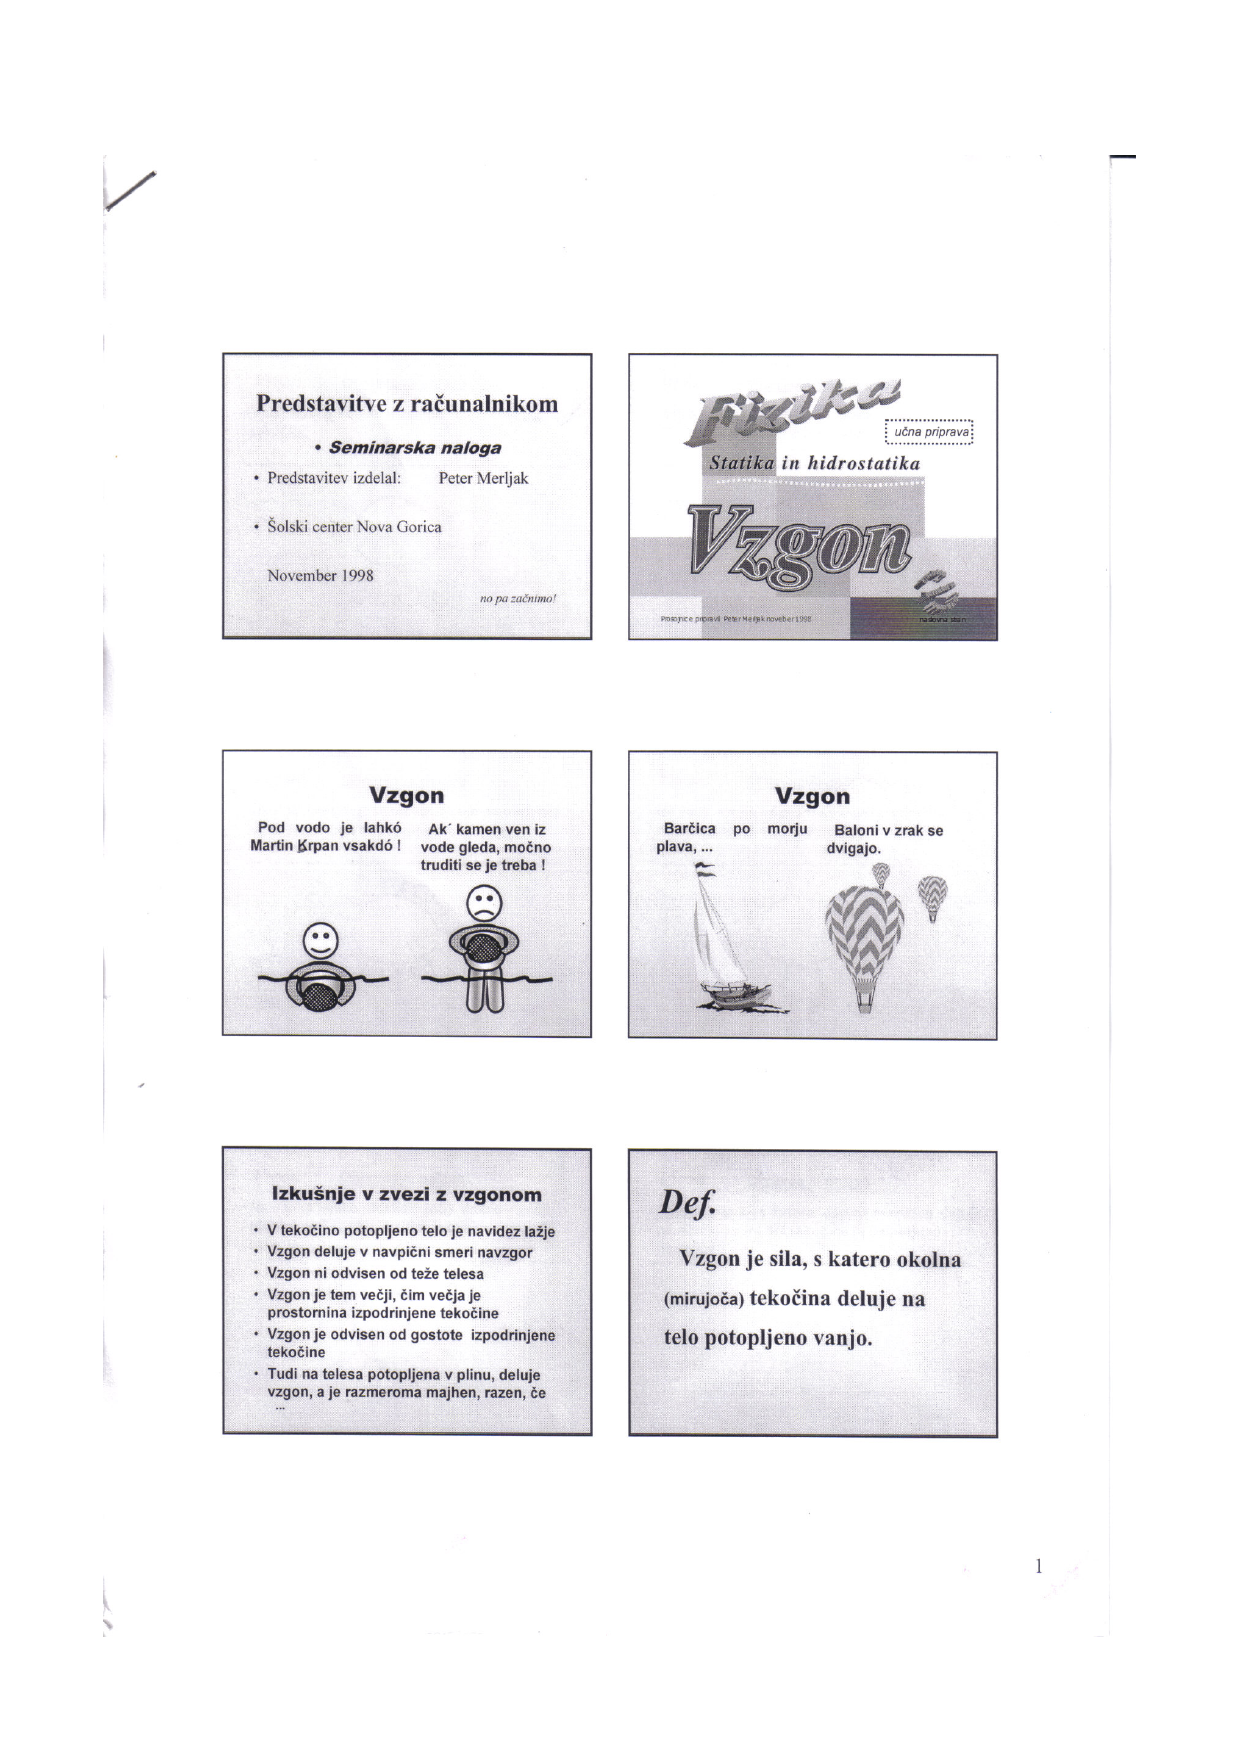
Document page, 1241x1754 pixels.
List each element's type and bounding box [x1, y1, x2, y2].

picture [103, 155, 1136, 1637]
